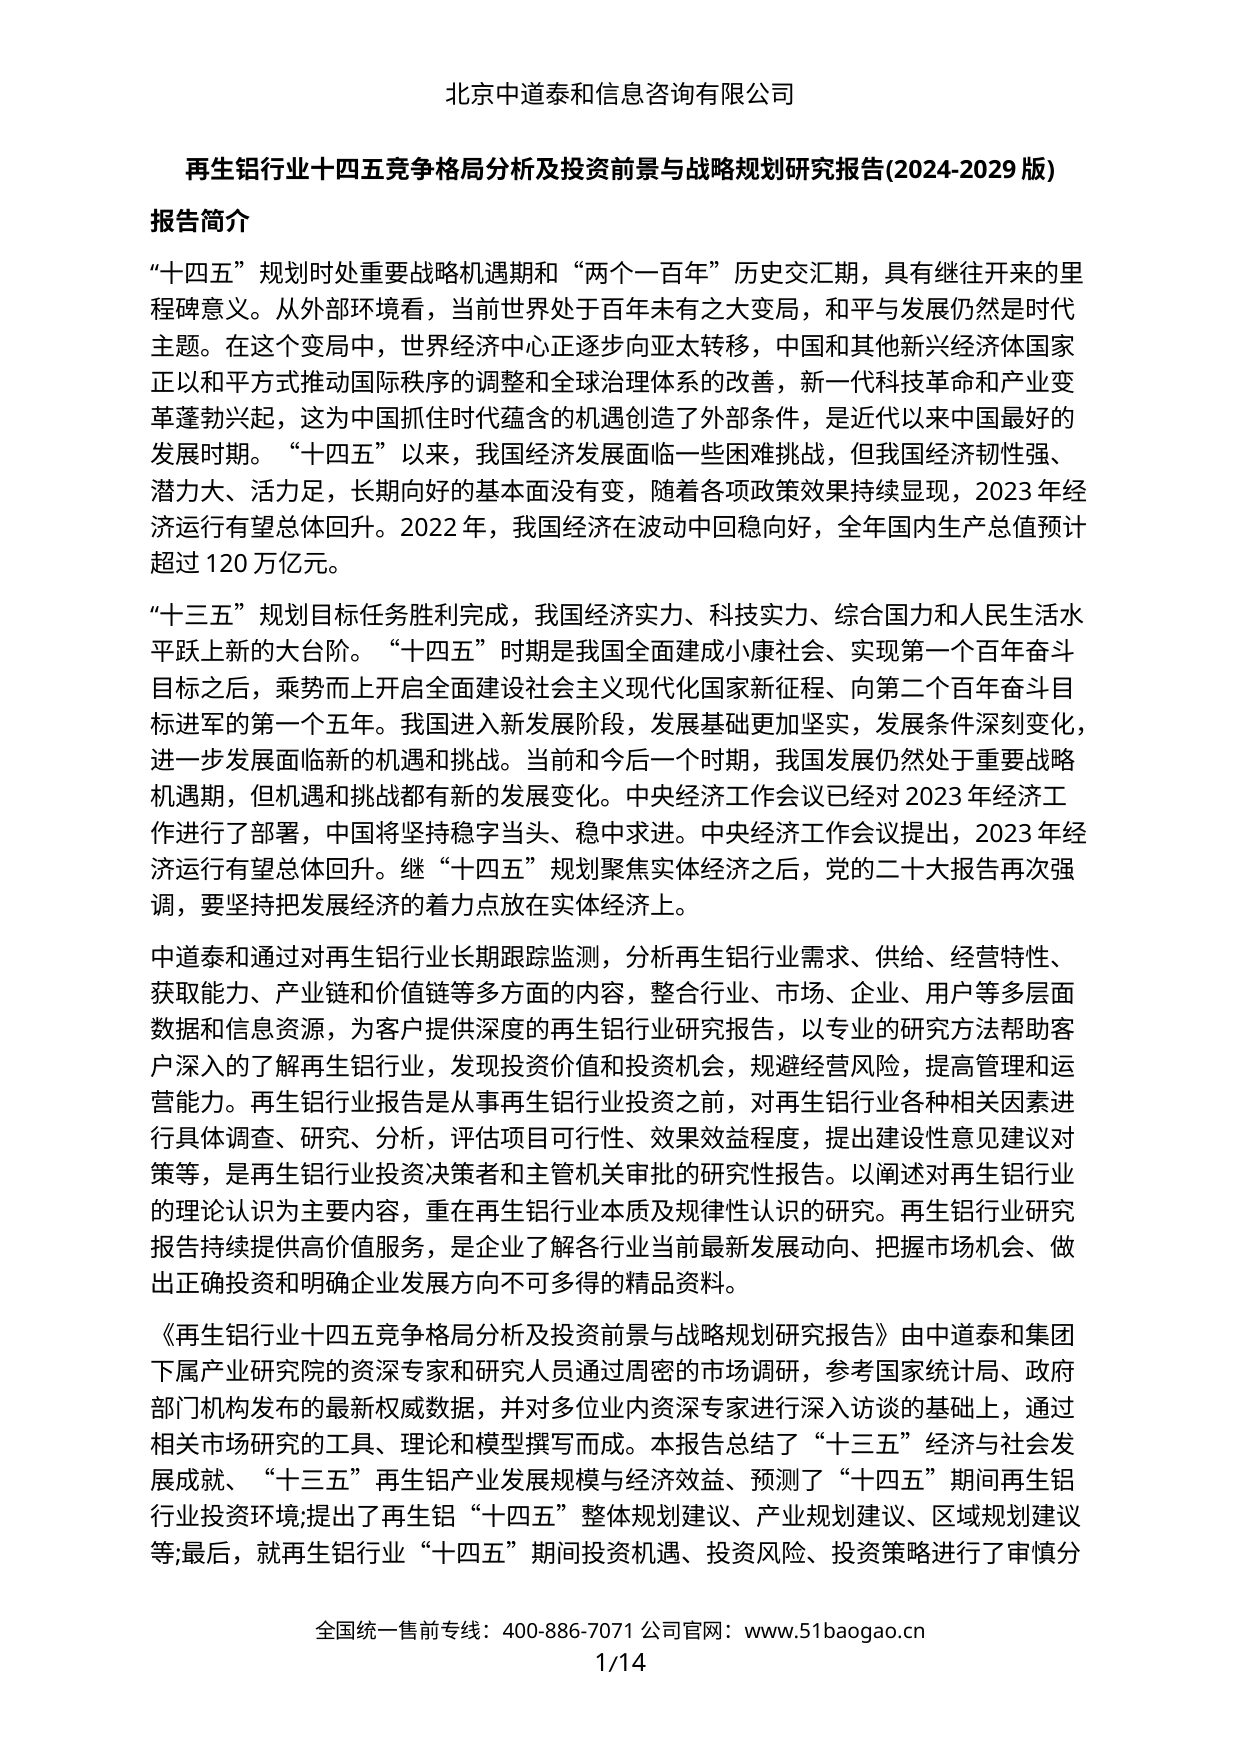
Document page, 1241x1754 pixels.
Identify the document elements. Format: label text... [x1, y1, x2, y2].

text “十四五”规划时处重要战略机遇期和“两个一百年”历史交汇期，具有继往开来的里程碑意义。从外部环境看，当前世界处于百年未有之大变局，和平与发展仍然是时代主题。在这个变局中，世界经济中心正逐步向亚太转移，中国和其他新兴经济体国家正以和平方式推动国际秩序的调整和全球治理体系的改善，新一代科技革命和产业变革蓬勃兴起，这为中国抓住时代蕴含的机遇创造了外部条件，是近代以来中国最好的发展时期。“十四五”以来，我国经济发展面临一些困难挑战，但我国经济韧性强、潜力大、活力足，长期向好的基本面没有变，随着各项政策效果持续显现，2023年经济运行有望总体回升。2022年，我国经济在波动中回稳向好，全年国内生产总值预计超过120万亿元。 [150, 254, 1090, 580]
text 再生铝行业十四五竞争格局分析及投资前景与战略规划研究报告(2024-2029版) [150, 150, 1090, 186]
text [150, 1316, 1090, 1569]
text “十三五”规划目标任务胜利完成，我国经济实力、科技实力、综合国力和人民生活水平跃上新的大台阶。“十四五”时期是我国全面建成小康社会、实现第一个百年奋斗目标之后，乘势而上开启全面建设社会主义现代化国家新征程、向第二个百年奋斗目标进军的第一个五年。我国进入新发展阶段，发展基础更加坚实，发展条件深刻变化，进一步发展面临新的机遇和挑战。当前和今后一个时期，我国发展仍然处于重要战略机遇期，但机遇和挑战都有新的发展变化。中央经济工作会议已经对2023年经济工作进行了部署，中国将坚持稳字当头、稳中求进。中央经济工作会议提出，2023年经济运行有望总体回升。继“十四五”规划聚焦实体经济之后，党的二十大报告再次强调，要坚持把发展经济的着力点放在实体经济上。 [150, 596, 1090, 922]
text 中道泰和通过对再生铝行业长期跟踪监测，分析再生铝行业需求、供给、经营特性、获取能力、产业链和价值链等多方面的内容，整合行业、市场、企业、用户等多层面数据和信息资源，为客户提供深度的再生铝行业研究报告，以专业的研究方法帮助客户深入的了解再生铝行业，发现投资价值和投资机会，规避经营风险，提高管理和运营能力。再生铝行业报告是从事再生铝行业投资之前，对再生铝行业各种相关因素进行具体调查、研究、分析，评估项目可行性、效果效益程度，提出建设性意见建议对策等，是再生铝行业投资决策者和主管机关审批的研究性报告。以阐述对再生铝行业的理论认识为主要内容，重在再生铝行业本质及规律性认识的研究。再生铝行业研究报告持续提供高价值服务，是企业了解各行业当前最新发展动向、把握市场机会、做出正确投资和明确企业发展方向不可多得的精品资料。 [150, 937, 1090, 1300]
text 报告简介 [150, 202, 1090, 238]
